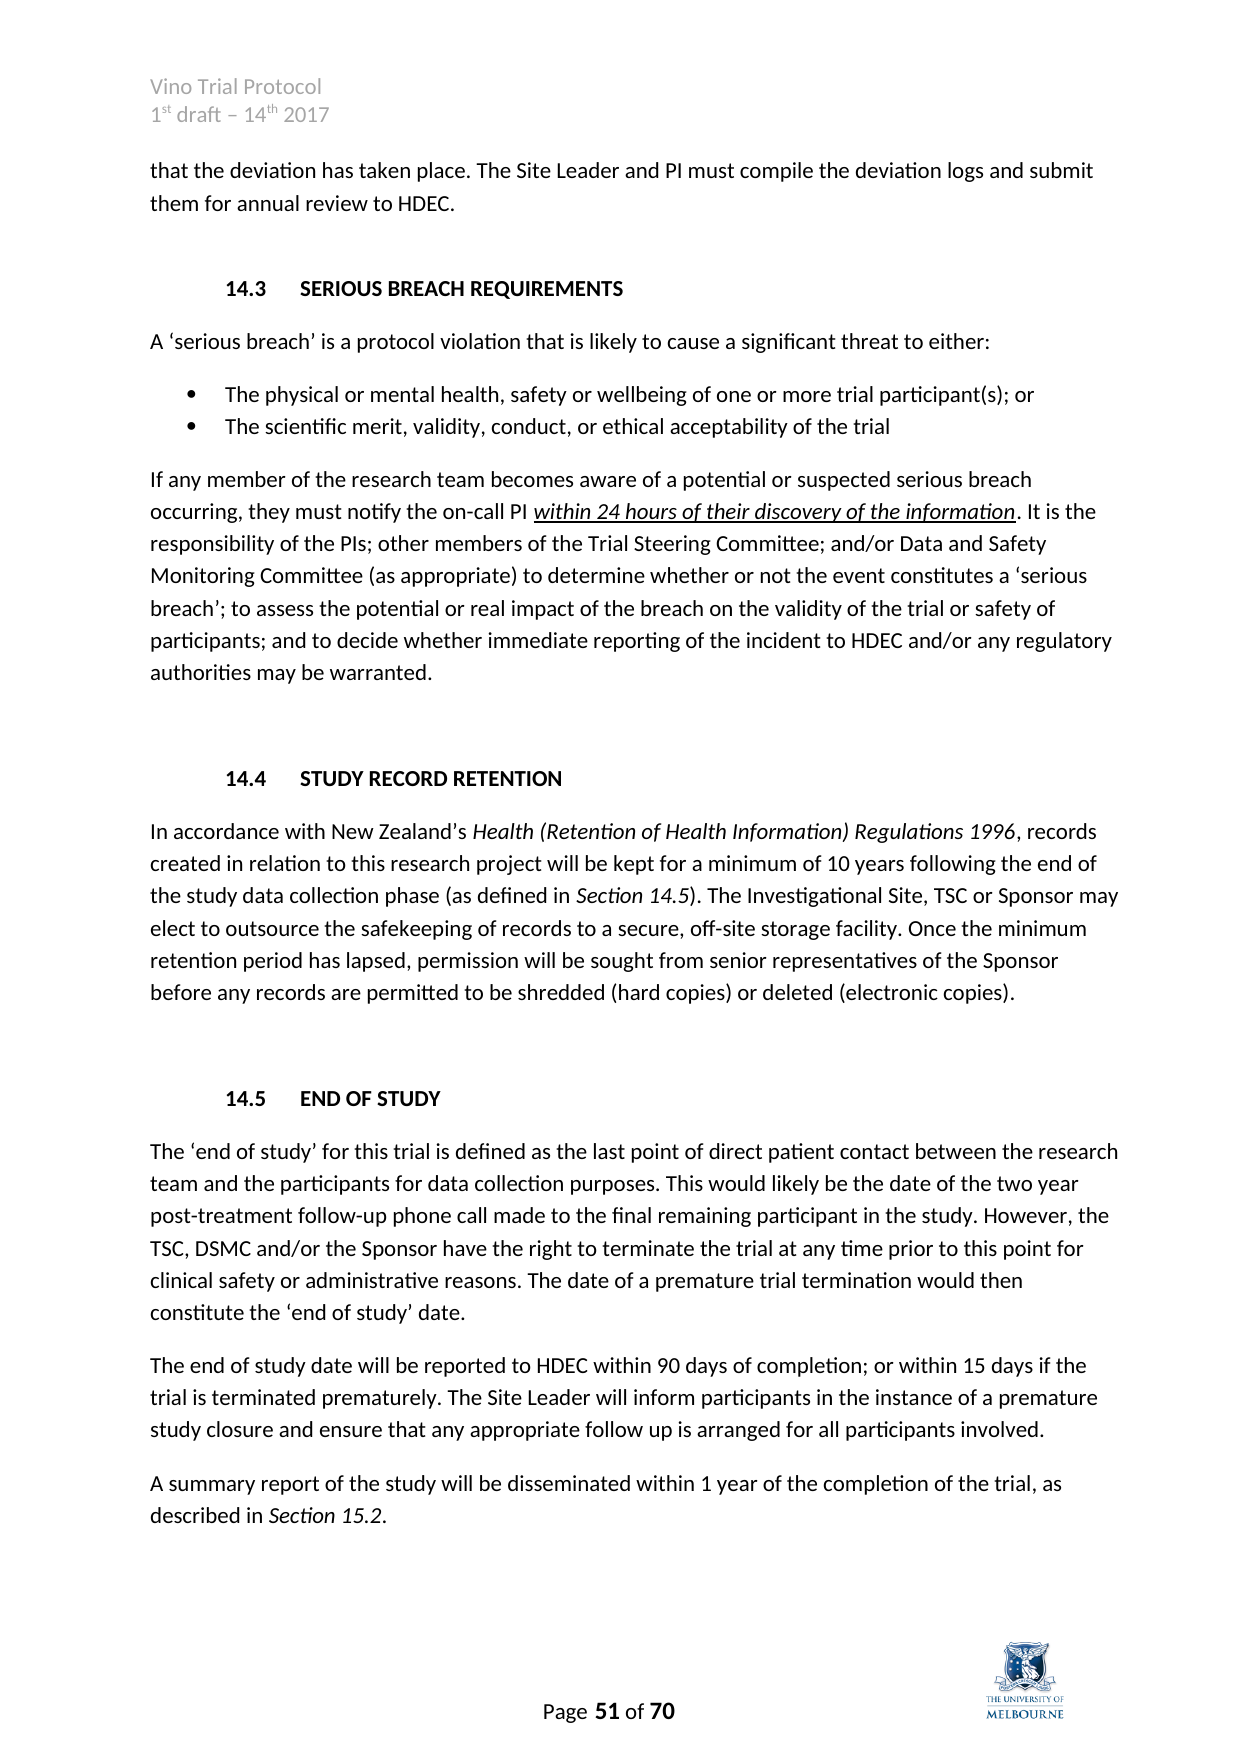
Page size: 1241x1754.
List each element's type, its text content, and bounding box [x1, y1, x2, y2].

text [150, 156, 1122, 217]
list SERIOUS BREACH REQUIREMENTS [225, 274, 1122, 302]
text A ‘serious breach’ is a protocol violation that is likely to cause a significant threat to either: [150, 327, 1122, 355]
text The end of study date will be reported to HDEC within 90 days of completion; or within 15 days if the trial is terminated prematurely. The Site Leader will inform participants in the instance of a premature study closure and ensure that any appropriate follow up is arranged for all participants involved. [150, 1351, 1122, 1444]
list The scientific merit, validity, conduct, or ethical acceptability of the trial [187, 412, 1122, 440]
picture [985, 1640, 1065, 1720]
list STUDY RECORD RETENTION [225, 764, 1122, 792]
list The physical or mental health, safety or wellbeing of one or more trial participant(s); or [187, 380, 1122, 408]
text In accordance with New Zealand’s Health (Retention of Health Information) Regulations 1996, records created in relation to this research project will be kept for a minimum of 10 years following the end of the study data collection phase (as defined in Section 14.5). The Investigational Site, TSC or Sponsor may elect to outsource the safekeeping of records to a secure, off-site storage facility. Once the minimum retention period has lapsed, permission will be sought from senior representatives of the Sponsor before any records are permitted to be shredded (hard copies) or deleted (electronic copies). [150, 817, 1122, 1006]
text If any member of the research team becomes aware of a potential or suspected serious breach occurring, they must notify the on-call PI within 24 hours of their discovery of the information. It is the responsibility of the PIs; other members of the Trial Steering Committee; and/or Data and Safety Monitoring Committee (as appropriate) to determine whether or not the event constitutes a ‘serious breach’; to assess the potential or real impact of the breach on the validity of the trial or safety of participants; and to decide whether immediate reporting of the incident to HDEC and/or any regulatory authorities may be warranted. [150, 465, 1122, 686]
text A summary report of the study will be disseminated within 1 year of the completion of the trial, as described in Section 15.2. [150, 1469, 1122, 1529]
list END OF STUDY [225, 1084, 1122, 1112]
text The ‘end of study’ for this trial is defined as the last point of direct patient contact between the research team and the participants for data collection purposes. This would likely be the date of the two year post-treatment follow-up phone call made to the final remaining participant in the study. However, the TSC, DSMC and/or the Sponsor have the right to terminate the trial at any time prior to this point for clinical safety or administrative reasons. The date of a premature trial termination would then constitute the ‘end of study’ date. [150, 1137, 1122, 1326]
